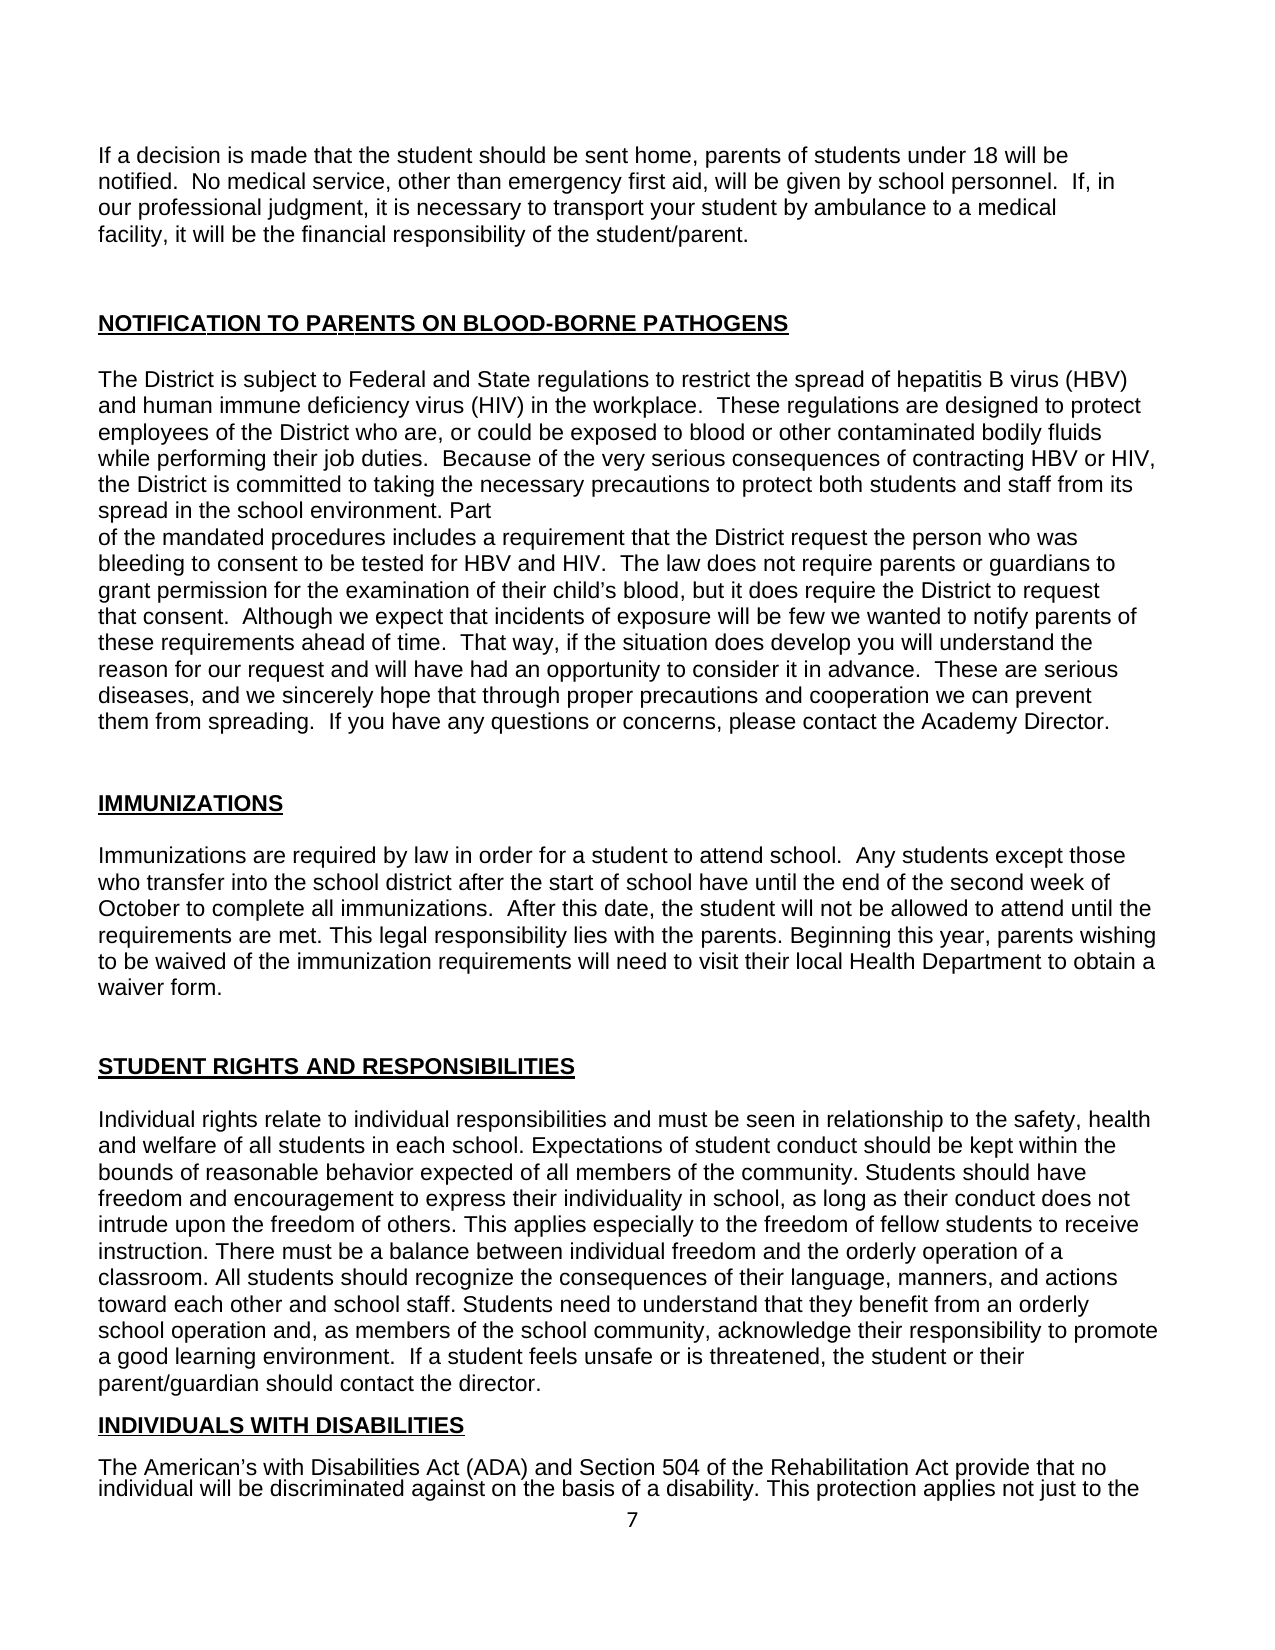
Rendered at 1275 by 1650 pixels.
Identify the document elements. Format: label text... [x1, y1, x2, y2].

text The District is subject to Federal and State regulations to restrict the spread of hepatitis B virus (HBV) and human immune deficiency virus (HIV) in the workplace. These regulations are designed to protect employees of the District who are, or could be exposed to blood or other contaminated bodily fluids while performing their job duties. Because of the very serious consequences of contracting HBV or HIV, the District is committed to taking the necessary precautions to protect both students and staff from its spread in the school environment. Part [98, 366, 1156, 524]
text If a decision is made that the student should be sent home, parents of students under 18 will be notified. No medical service, other than emergency first aid, will be given by school personnel. If, in our professional judgment, it is necessary to transport your student by ambulance to a medical facility, it will be the financial responsibility of the student/parent. [98, 142, 1133, 247]
text IMMUNIZATIONS [98, 790, 1167, 816]
text INDIVIDUALS WITH DISABILITIES [98, 1417, 1167, 1438]
text Individual rights relate to individual responsibilities and must be seen in relationship to the safety, health and welfare of all students in each school. Expectations of student conduct should be kept within the bounds of reasonable behavior expected of all members of the community. Students should have freedom and encouragement to express their individuality in school, as long as their conduct does not intrude upon the freedom of others. This applies especially to the freedom of fellow students to receive instruction. There must be a balance between individual freedom and the orderly operation of a classroom. All students should recognize the consequences of their language, manners, and actions toward each other and school staff. Students need to understand that they benefit from an orderly school operation and, as members of the school community, acknowledge their responsibility to promote a good learning environment. If a student feels unsafe or is threatened, the student or their parent/guardian should contact the director. [98, 1106, 1161, 1396]
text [98, 1458, 1167, 1500]
text NOTIFICATION TO PARENTS ON BLOOD-BORNE PATHOGENS [98, 309, 1133, 336]
text STUDENT RIGHTS AND RESPONSIBILITIES [98, 1053, 1148, 1080]
text Immunizations are required by law in order for a student to attend school. Any students except those who transfer into the school district after the start of school have until the end of the second week of October to complete all immunizations. After this date, the student will not be allowed to attend until the requirements are met. This legal responsibility lies with the parents. Beginning this year, parents wishing to be waived of the immunization requirements will need to visit their local Health Department to obtain a waiver form. [98, 842, 1159, 1001]
text of the mandated procedures includes a requirement that the District request the person who was bleeding to consent to be tested for HBV and HIV. The law does not require parents or guardians to grant permission for the examination of their child’s blood, but it does require the District to request that consent. Although we expect that incidents of exposure will be few we wanted to notify parents of these requirements ahead of time. That way, if the situation does develop you will understand the reason for our request and will have had an opportunity to consider it in advance. These are serious diseases, and we sincerely hope that through proper precautions and cooperation we can prevent them from spreading. If you have any questions or concerns, please contact the Academy Director. [98, 524, 1142, 735]
